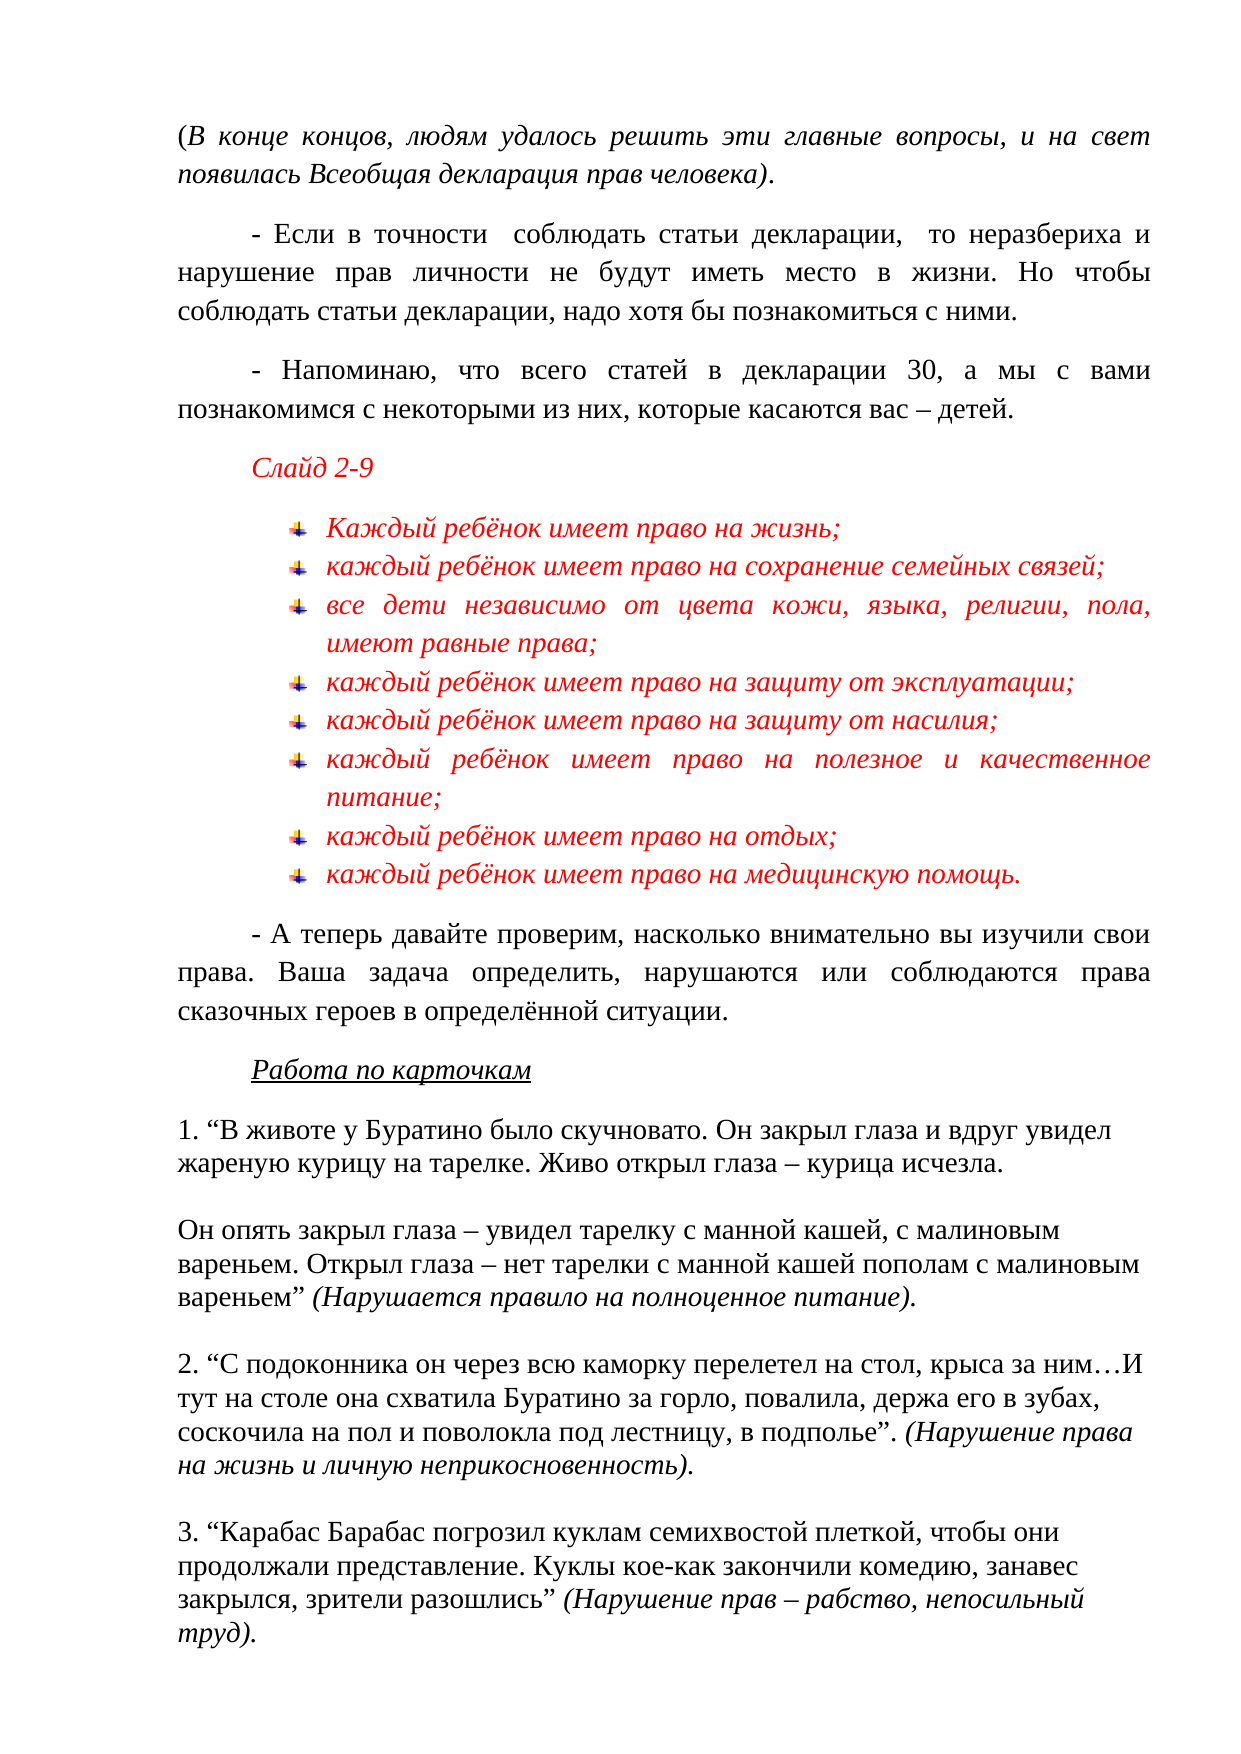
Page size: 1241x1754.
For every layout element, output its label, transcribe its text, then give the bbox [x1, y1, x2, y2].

picture [289, 674, 307, 692]
text - А теперь давайте проверим, насколько внимательно вы изучили свои права. Ваша задача определить, нарушаются или соблюдаются права сказочных героев в определённой ситуации. [177, 916, 1152, 1027]
picture [289, 520, 307, 537]
text - Напоминаю, что всего статей в декларации 30, а мы с вами познакомимся с некоторыми из них, которые касаются вас – детей. [177, 352, 1152, 424]
text Слайд 2-9 [177, 450, 1152, 484]
text 3. “Карабас Барабас погрозил куклам семихвостой плеткой, чтобы они продолжали представление. Куклы кое-как закончили комедию, занавес закрылся, зрители разошлись” (Нарушение прав – рабство, непосильный труд). [177, 1514, 1152, 1648]
list каждый ребёнок имеет право на сохранение семейных связей; [288, 548, 1152, 582]
picture [289, 559, 307, 576]
list все дети независимо от цвета кожи, языка, религии, пола, имеют равные права; [288, 587, 1152, 659]
list каждый ребёнок имеет право на медицинскую помощь. [288, 857, 1152, 890]
list каждый ребёнок имеет право на полезное и качественное питание; [288, 741, 1152, 813]
list Каждый ребёнок имеет право на жизнь; [288, 510, 1152, 543]
picture [289, 713, 307, 730]
text (В конце концов, людям удалось решить эти главные вопросы, и на свет появилась Всеобщая декларация прав человека). [177, 118, 1152, 190]
list каждый ребёнок имеет право на защиту от эксплуатации; [288, 664, 1152, 697]
list каждый ребёнок имеет право на защиту от насилия; [288, 702, 1152, 736]
text Он опять закрыл глаза – увидел тарелку с манной кашей, с малиновым вареньем. Открыл глаза – нет тарелки с манной кашей пополам с малиновым вареньем” (Нарушается правило на полноценное питание). [177, 1212, 1152, 1313]
picture [289, 867, 307, 884]
text - Если в точности соблюдать статьи декларации, то неразбериха и нарушение прав личности не будут иметь место в жизни. Но чтобы соблюдать статьи декларации, надо хотя бы познакомиться с ними. [177, 216, 1152, 327]
picture [289, 597, 307, 615]
text 2. “С подоконника он через всю каморку перелетел на стол, крыса за ним…И тут на столе она схватила Буратино за горло, повалила, держа его в зубах, соскочила на пол и поволокла под лестницу, в подполье”. (Нарушение права на жизнь и личную неприкосновенность). [177, 1347, 1152, 1481]
picture [289, 751, 307, 769]
list каждый ребёнок имеет право на отдых; [288, 818, 1152, 852]
picture [289, 828, 307, 846]
text 1. “В животе у Буратино было скучновато. Он закрыл глаза и вдруг увидел жареную курицу на тарелке. Живо открыл глаза – курица исчезла. [177, 1112, 1152, 1179]
text Работа по карточкам [177, 1052, 1152, 1086]
